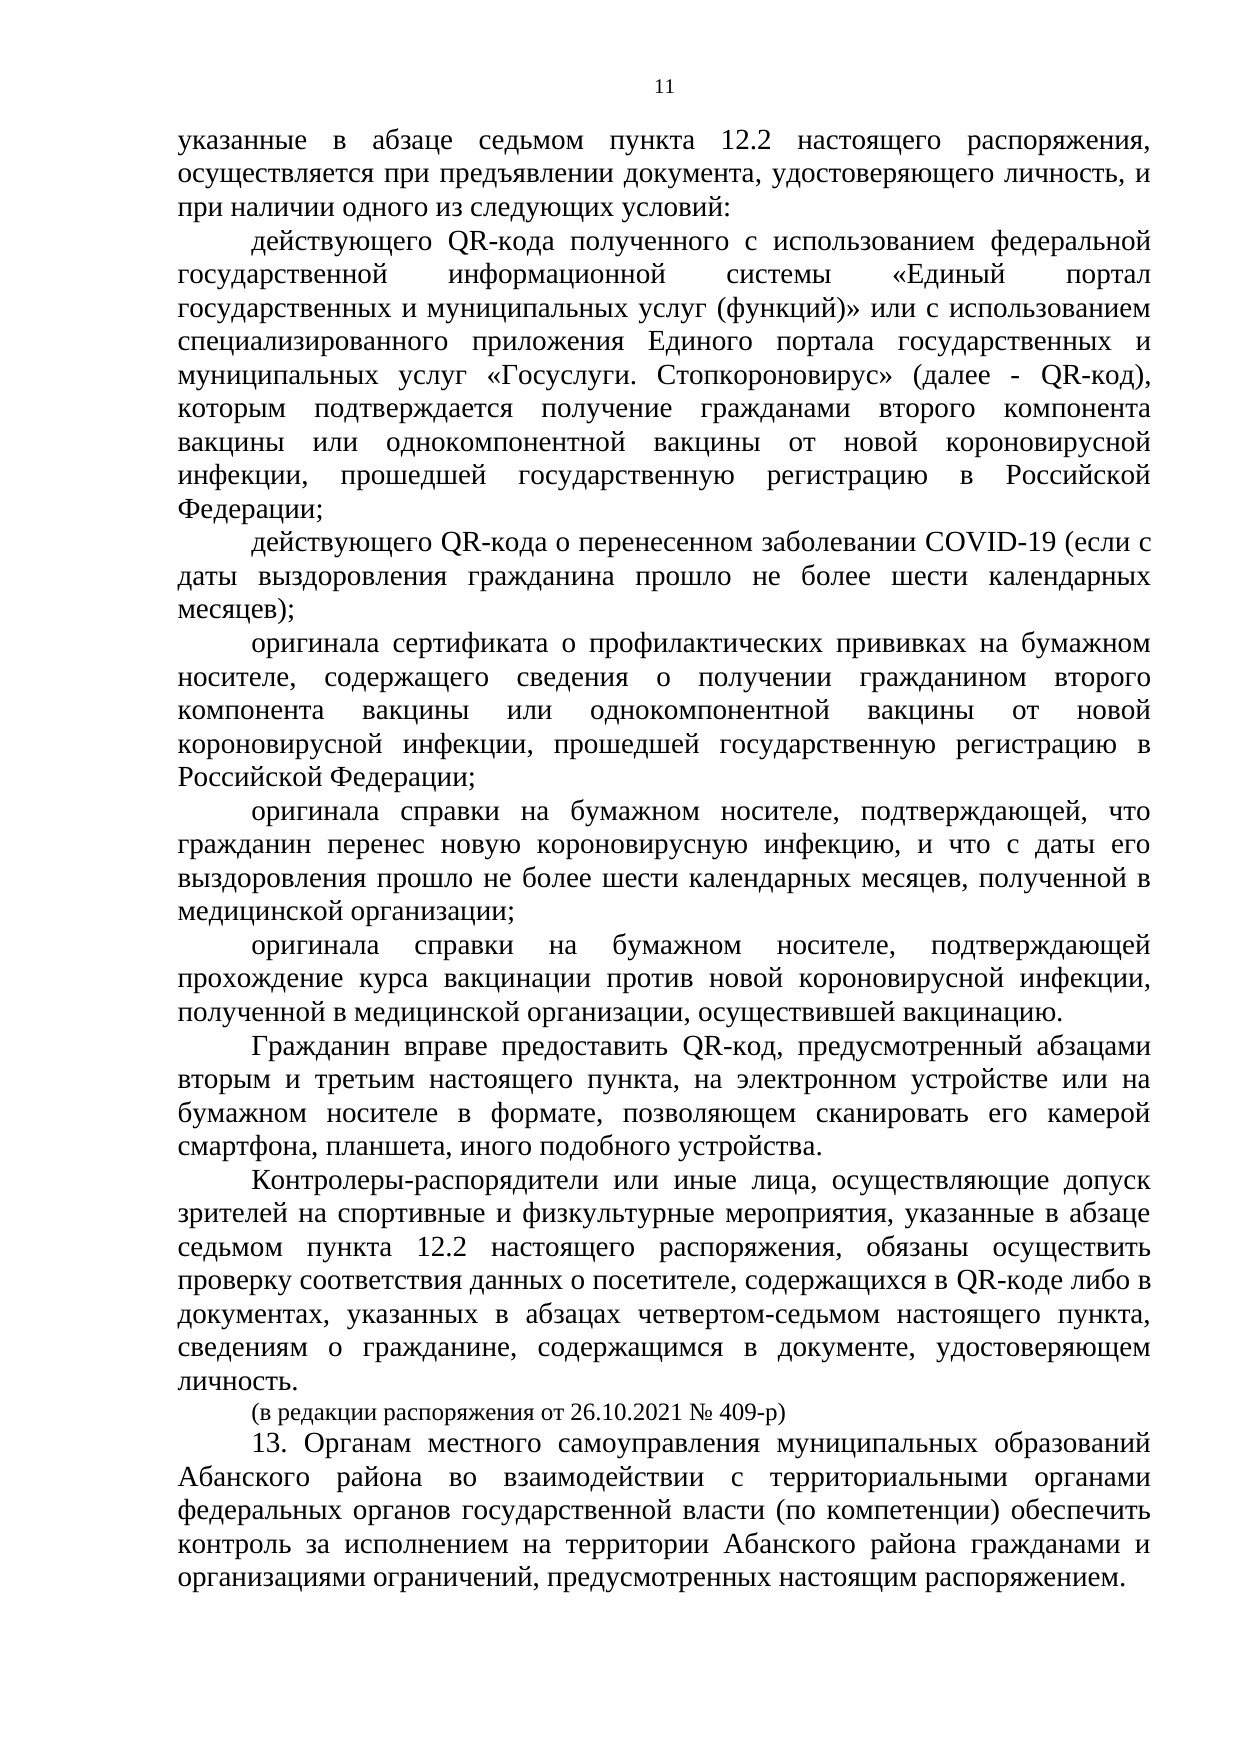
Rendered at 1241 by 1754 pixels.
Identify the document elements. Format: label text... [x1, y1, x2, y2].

text действующего QR-кода полученного с использованием федеральной государственной информационной системы «Единый портал государственных и муниципальных услуг (функций)» или с использованием специализированного приложения Единого портала государственных и муниципальных услуг «Госуслуги. Стопкороновирус» (далее - QR-код), которым подтверждается получение гражданами второго компонента вакцины или однокомпонентной вакцины от новой короновирусной инфекции, прошедшей государственную регистрацию в Российской Федерации; [177, 223, 1152, 524]
text оригинала сертификата о профилактических прививках на бумажном носителе, содержащего сведения о получении гражданином второго компонента вакцины или однокомпонентной вакцины от новой короновирусной инфекции, прошедшей государственную регистрацию в Российской Федерации; [177, 625, 1152, 793]
text Гражданин вправе предоставить QR-код, предусмотренный абзацами вторым и третьим настоящего пункта, на электронном устройстве или на бумажном носителе в формате, позволяющем сканировать его камерой смартфона, планшета, иного подобного устройства. [177, 1028, 1152, 1162]
text Контролеры-распорядители или иные лица, осуществляющие допуск зрителей на спортивные и физкультурные мероприятия, указанные в абзаце седьмом пункта 12.2 настоящего распоряжения, обязаны осуществить проверку соответствия данных о посетителе, содержащихся в QR-коде либо в документах, указанных в абзацах четвертом-седьмом настоящего пункта, сведениям о гражданине, содержащимся в документе, удостоверяющем личность. [177, 1162, 1152, 1397]
text оригинала справки на бумажном носителе, подтверждающей, что гражданин перенес новую короновирусную инфекцию, и что с даты его выздоровления прошло не более шести календарных месяцев, полученной в медицинской организации; [177, 793, 1152, 927]
text 13. Органам местного самоуправления муниципальных образований Абанского района во взаимодействии с территориальными органами федеральных органов государственной власти (по компетенции) обеспечить контроль за исполнением на территории Абанского района гражданами и организациями ограничений, предусмотренных настоящим распоряжением. [177, 1425, 1152, 1593]
text (в редакции распоряжения от 26.10.2021 № 409-р) [177, 1397, 1152, 1425]
text оригинала справки на бумажном носителе, подтверждающей прохождение курса вакцинации против новой короновирусной инфекции, полученной в медицинской организации, осуществившей вакцинацию. [177, 927, 1152, 1028]
text действующего QR-кода о перенесенном заболевании CОVID-19 (если с даты выздоровления гражданина прошло не более шести календарных месяцев); [177, 524, 1152, 625]
